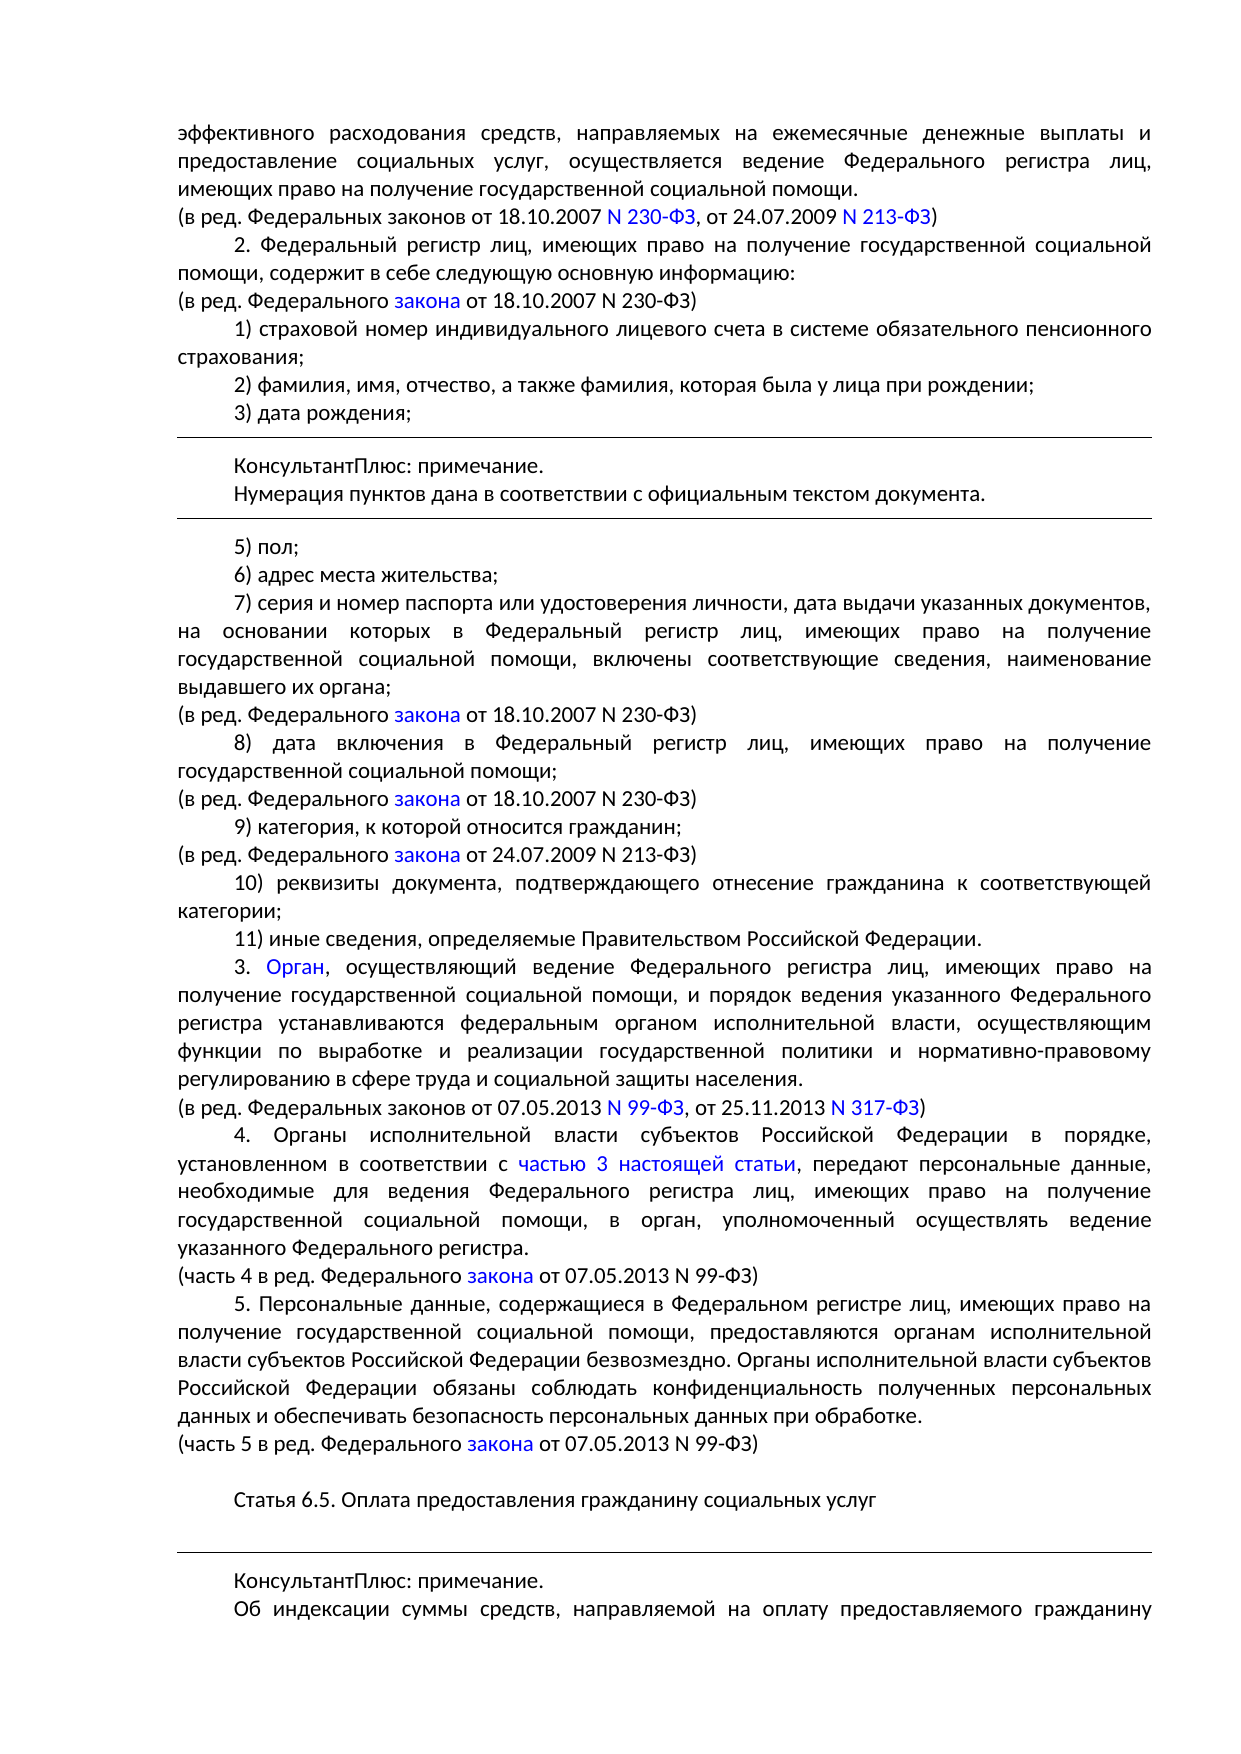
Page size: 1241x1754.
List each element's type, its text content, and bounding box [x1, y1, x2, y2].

text (в ред. Федерального закона от 18.10.2007 N 230-ФЗ) [177, 784, 1152, 812]
text 7) серия и номер паспорта или удостоверения личности, дата выдачи указанных документов, на основании которых в Федеральный регистр лиц, имеющих право на получение государственной социальной помощи, включены соответствующие сведения, наименование выдавшего их органа; [177, 588, 1152, 700]
text 2. Федеральный регистр лиц, имеющих право на получение государственной социальной помощи, содержит в себе следующую основную информацию: [177, 230, 1152, 286]
text 3. Орган, осуществляющий ведение Федерального регистра лиц, имеющих право на получение государственной социальной помощи, и порядок ведения указанного Федерального регистра устанавливаются федеральным органом исполнительной власти, осуществляющим функции по выработке и реализации государственной политики и нормативно-правовому регулированию в сфере труда и социальной защиты населения. [177, 952, 1152, 1093]
text 3) дата рождения; [177, 398, 1152, 426]
text (часть 4 в ред. Федерального закона от 07.05.2013 N 99-ФЗ) [177, 1261, 1152, 1289]
text (в ред. Федерального закона от 18.10.2007 N 230-ФЗ) [177, 286, 1152, 314]
text (в ред. Федерального закона от 18.10.2007 N 230-ФЗ) [177, 700, 1152, 728]
text 9) категория, к которой относится гражданин; [177, 812, 1152, 840]
text КонсультантПлюс: примечание. [177, 451, 1152, 479]
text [177, 1594, 1152, 1622]
text КонсультантПлюс: примечание. [177, 1566, 1152, 1594]
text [177, 118, 1152, 202]
text (в ред. Федеральных законов от 18.10.2007 N 230-ФЗ, от 24.07.2009 N 213-ФЗ) [177, 202, 1152, 230]
text 11) иные сведения, определяемые Правительством Российской Федерации. [177, 924, 1152, 952]
text 1) страховой номер индивидуального лицевого счета в системе обязательного пенсионного страхования; [177, 314, 1152, 370]
text 5) пол; [177, 532, 1152, 560]
text (часть 5 в ред. Федерального закона от 07.05.2013 N 99-ФЗ) [177, 1429, 1152, 1457]
text (в ред. Федеральных законов от 07.05.2013 N 99-ФЗ, от 25.11.2013 N 317-ФЗ) [177, 1093, 1152, 1121]
text Статья 6.5. Оплата предоставления гражданину социальных услуг [177, 1485, 1152, 1513]
text 5. Персональные данные, содержащиеся в Федеральном регистре лиц, имеющих право на получение государственной социальной помощи, предоставляются органам исполнительной власти субъектов Российской Федерации безвозмездно. Органы исполнительной власти субъектов Российской Федерации обязаны соблюдать конфиденциальность полученных персональных данных и обеспечивать безопасность персональных данных при обработке. [177, 1289, 1152, 1429]
text Нумерация пунктов дана в соответствии с официальным текстом документа. [177, 479, 1152, 507]
text 6) адрес места жительства; [177, 560, 1152, 588]
text 2) фамилия, имя, отчество, а также фамилия, которая была у лица при рождении; [177, 370, 1152, 398]
text 8) дата включения в Федеральный регистр лиц, имеющих право на получение государственной социальной помощи; [177, 728, 1152, 784]
text 4. Органы исполнительной власти субъектов Российской Федерации в порядке, установленном в соответствии с частью 3 настоящей статьи, передают персональные данные, необходимые для ведения Федерального регистра лиц, имеющих право на получение государственной социальной помощи, в орган, уполномоченный осуществлять ведение указанного Федерального регистра. [177, 1121, 1152, 1261]
text 10) реквизиты документа, подтверждающего отнесение гражданина к соответствующей категории; [177, 868, 1152, 924]
text (в ред. Федерального закона от 24.07.2009 N 213-ФЗ) [177, 840, 1152, 868]
